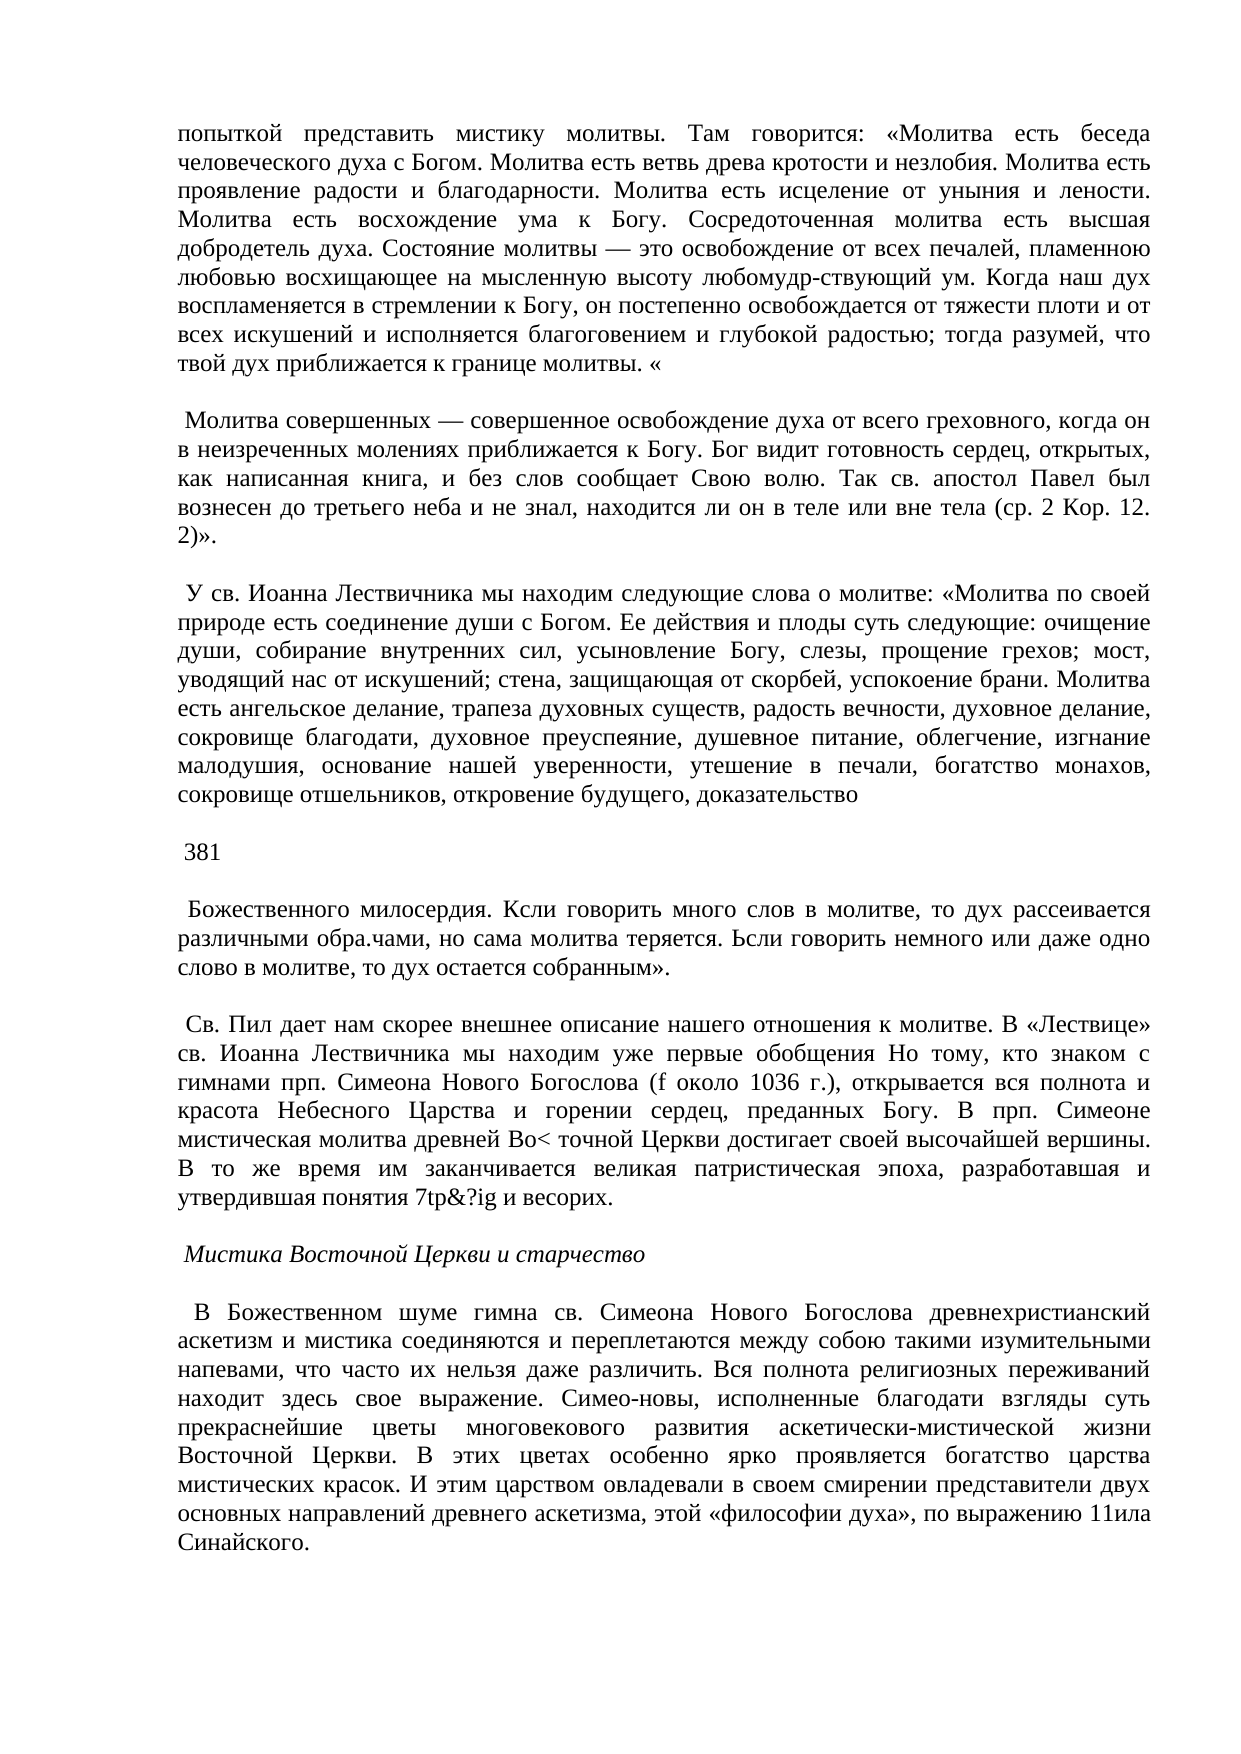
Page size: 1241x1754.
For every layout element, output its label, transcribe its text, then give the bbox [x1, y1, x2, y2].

text У св. Иоанна Лествичника мы находим следующие слова о молитве: «Молитва по своей природе есть соединение души с Богом. Ее действия и плоды суть следующие: очищение души, собирание внутренних сил, усыновление Богу, слезы, прощение грехов; мост, уводящий нас от искушений; стена, защищающая от скорбей, успокоение брани. Молитва есть ангельское делание, трапеза духовных существ, радость вечности, духовное делание, сокровище благодати, духовное преуспеяние, душевное питание, облегчение, изгнание малодушия, основание нашей уверенности, утешение в печали, богатство монахов, сокровище отшельников, откровение будущего, доказательство [177, 578, 1152, 808]
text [177, 118, 1152, 377]
text Мистика Восточной Церкви и старчество [177, 1239, 1152, 1268]
text Св. Пил дает нам скорее внешнее описание нашего отношения к молитве. В «Лествице» св. Иоанна Лествичника мы находим уже первые обобщения Но тому, кто знаком с гимнами прп. Симеона Нового Богослова (f около 1036 г.), открывается вся полнота и красота Небесного Царства и горении сердец, преданных Богу. В прп. Симеоне мистическая молитва древней Во< точной Церкви достигает своей высочайшей вершины. В то же время им заканчивается великая патристическая эпоха, разработавшая и утвердившая понятия 7tp&?ig и весорих. [177, 1009, 1152, 1211]
text Молитва совершенных — совершенное освобождение духа от всего греховного, когда он в неизреченных молениях приближается к Богу. Бог видит готовность сердец, открытых, как написанная книга, и без слов сообщает Свою волю. Так св. апостол Павел был вознесен до третьего неба и не знал, находится ли он в теле или вне тела (ср. 2 Кор. 12. 2)». [177, 406, 1152, 549]
text Божественного милосердия. Ксли говорить много слов в молитве, то дух рассеивается различными обра.чами, но сама молитва теряется. Ьсли говорить немного или даже одно слово в молитве, то дух остается собранным». [177, 894, 1152, 981]
text В Божественном шуме гимна св. Симеона Нового Богослова древнехристианский аскетизм и мистика соединяются и переплетаются между собою такими изумительными напевами, что часто их нельзя даже различить. Вся полнота религиозных переживаний находит здесь свое выражение. Симео-новы, исполненные благодати взгляды суть прекраснейшие цветы многовекового развития аскетически-мистической жизни Восточной Церкви. В этих цветах особенно ярко проявляется богатство царства мистических красок. И этим царством овладевали в своем смирении представители двух основных направлений древнего аскетизма, этой «философии духа», по выражению 11ила Синайского. [177, 1297, 1152, 1556]
text 381 [177, 837, 1152, 866]
